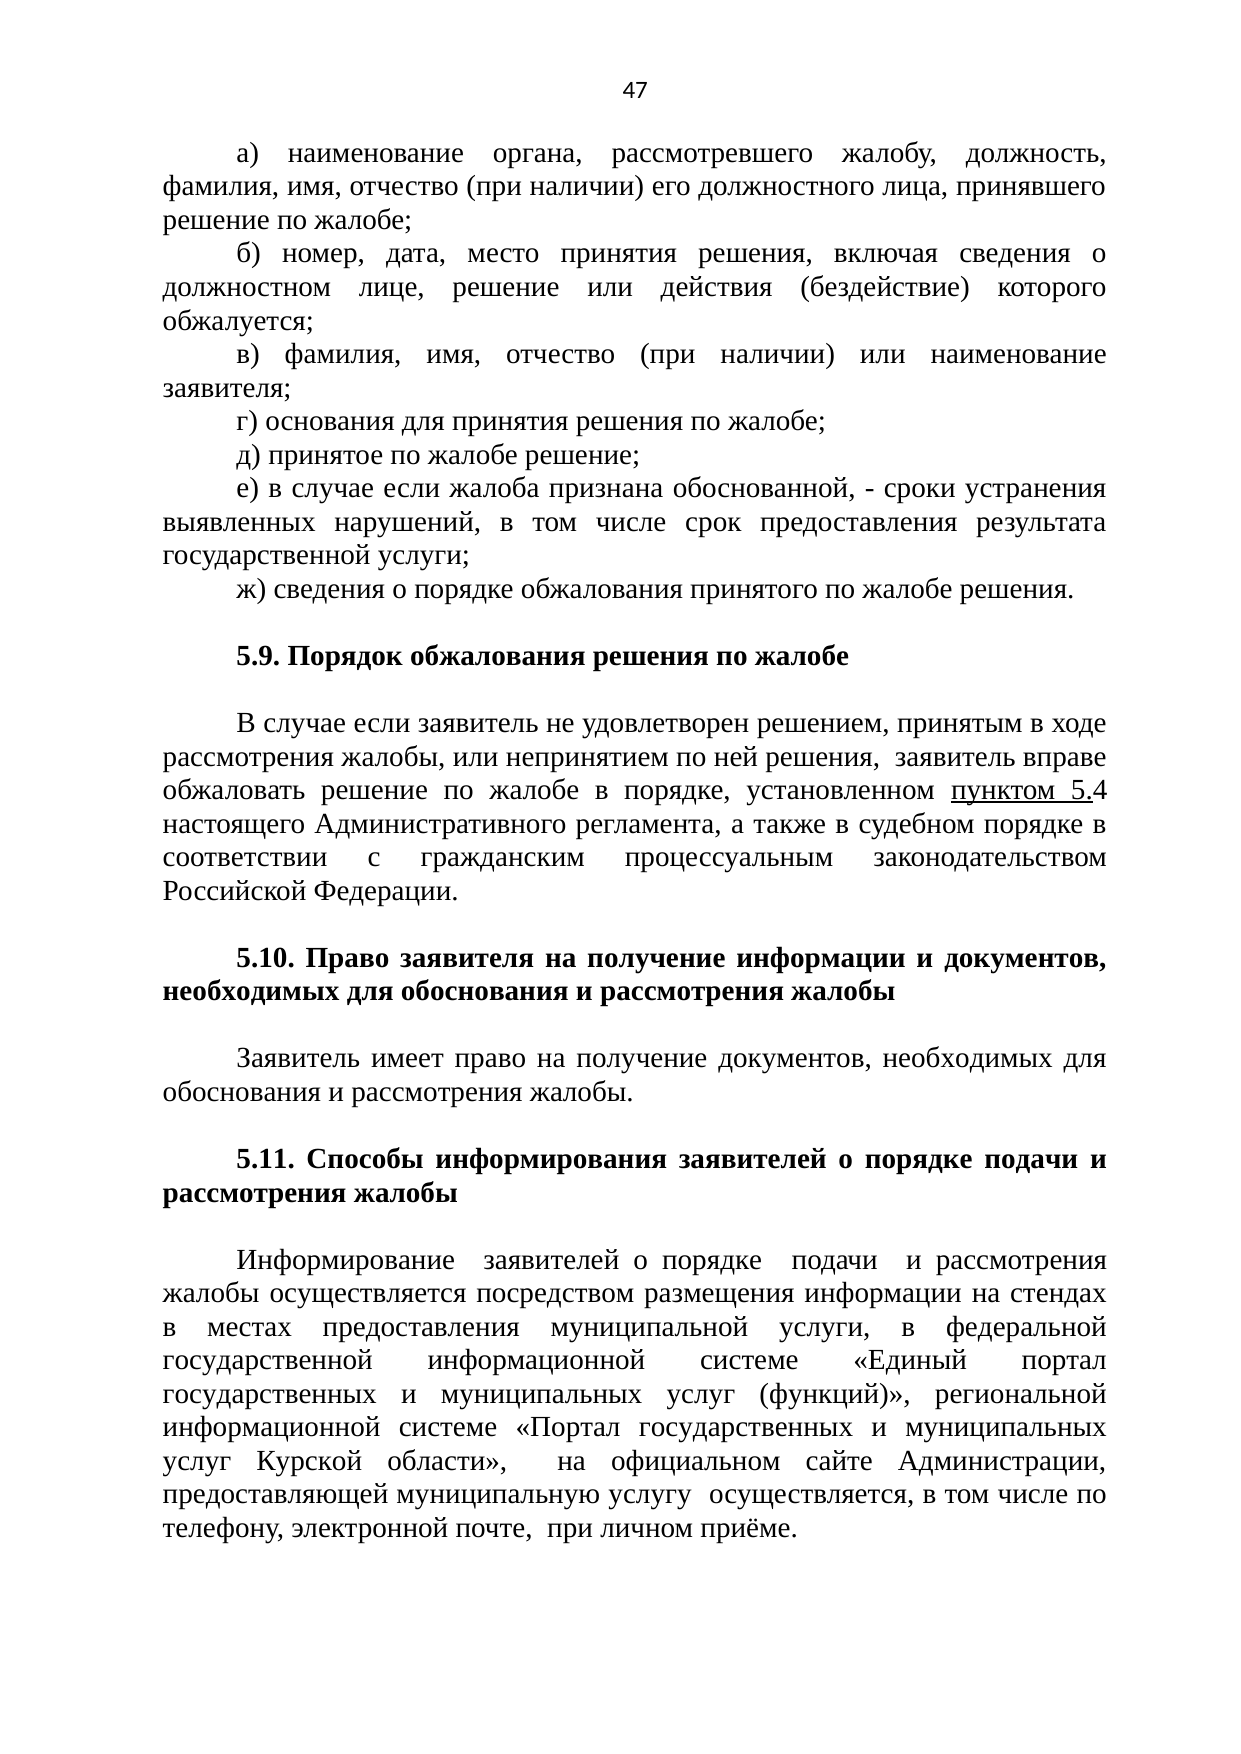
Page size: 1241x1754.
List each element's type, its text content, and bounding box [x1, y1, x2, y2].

text б) номер, дата, место принятия решения, включая сведения о должностном лице, решение или действия (бездействие) которого обжалуется; [162, 236, 1107, 336]
text 5.11. Способы информирования заявителей о порядке подачи и рассмотрения жалобы [162, 1141, 1107, 1208]
text Информирование заявителей о порядке подачи и рассмотрения жалобы осуществляется посредством размещения информации на стендах в местах предоставления муниципальной услуги, в федеральной государственной информационной системе «Единый портал государственных и муниципальных услуг (функций)», региональной информационной системе «Портал государственных и муниципальных услуг Курской области», на официальном сайте Администрации, предоставляющей муниципальную услугу осуществляется, в том числе по телефону, электронной почте, при личном приёме. [162, 1242, 1107, 1544]
text В случае если заявитель не удовлетворен решением, принятым в ходе рассмотрения жалобы, или непринятием по ней решения, заявитель вправе обжаловать решение по жалобе в порядке, установленном пунктом 5.4 настоящего Административного регламента, а также в судебном порядке в соответствии с гражданским процессуальным законодательством Российской Федерации. [162, 705, 1107, 906]
text в) фамилия, имя, отчество (при наличии) или наименование заявителя; [162, 336, 1107, 403]
text е) в случае если жалоба признана обоснованной, - сроки устранения выявленных нарушений, в том числе срок предоставления результата государственной услуги; [162, 470, 1107, 571]
text г) основания для принятия решения по жалобе; [162, 403, 1107, 437]
text 5.10. Право заявителя на получение информации и документов, необходимых для обоснования и рассмотрения жалобы [162, 940, 1107, 1007]
text 5.9. Порядок обжалования решения по жалобе [162, 638, 1107, 672]
text д) принятое по жалобе решение; [162, 437, 1107, 470]
text а) наименование органа, рассмотревшего жалобу, должность, фамилия, имя, отчество (при наличии) его должностного лица, принявшего решение по жалобе; [162, 135, 1107, 236]
text Заявитель имеет право на получение документов, необходимых для обоснования и рассмотрения жалобы. [162, 1041, 1107, 1108]
text ж) сведения о порядке обжалования принятого по жалобе решения. [162, 571, 1107, 604]
